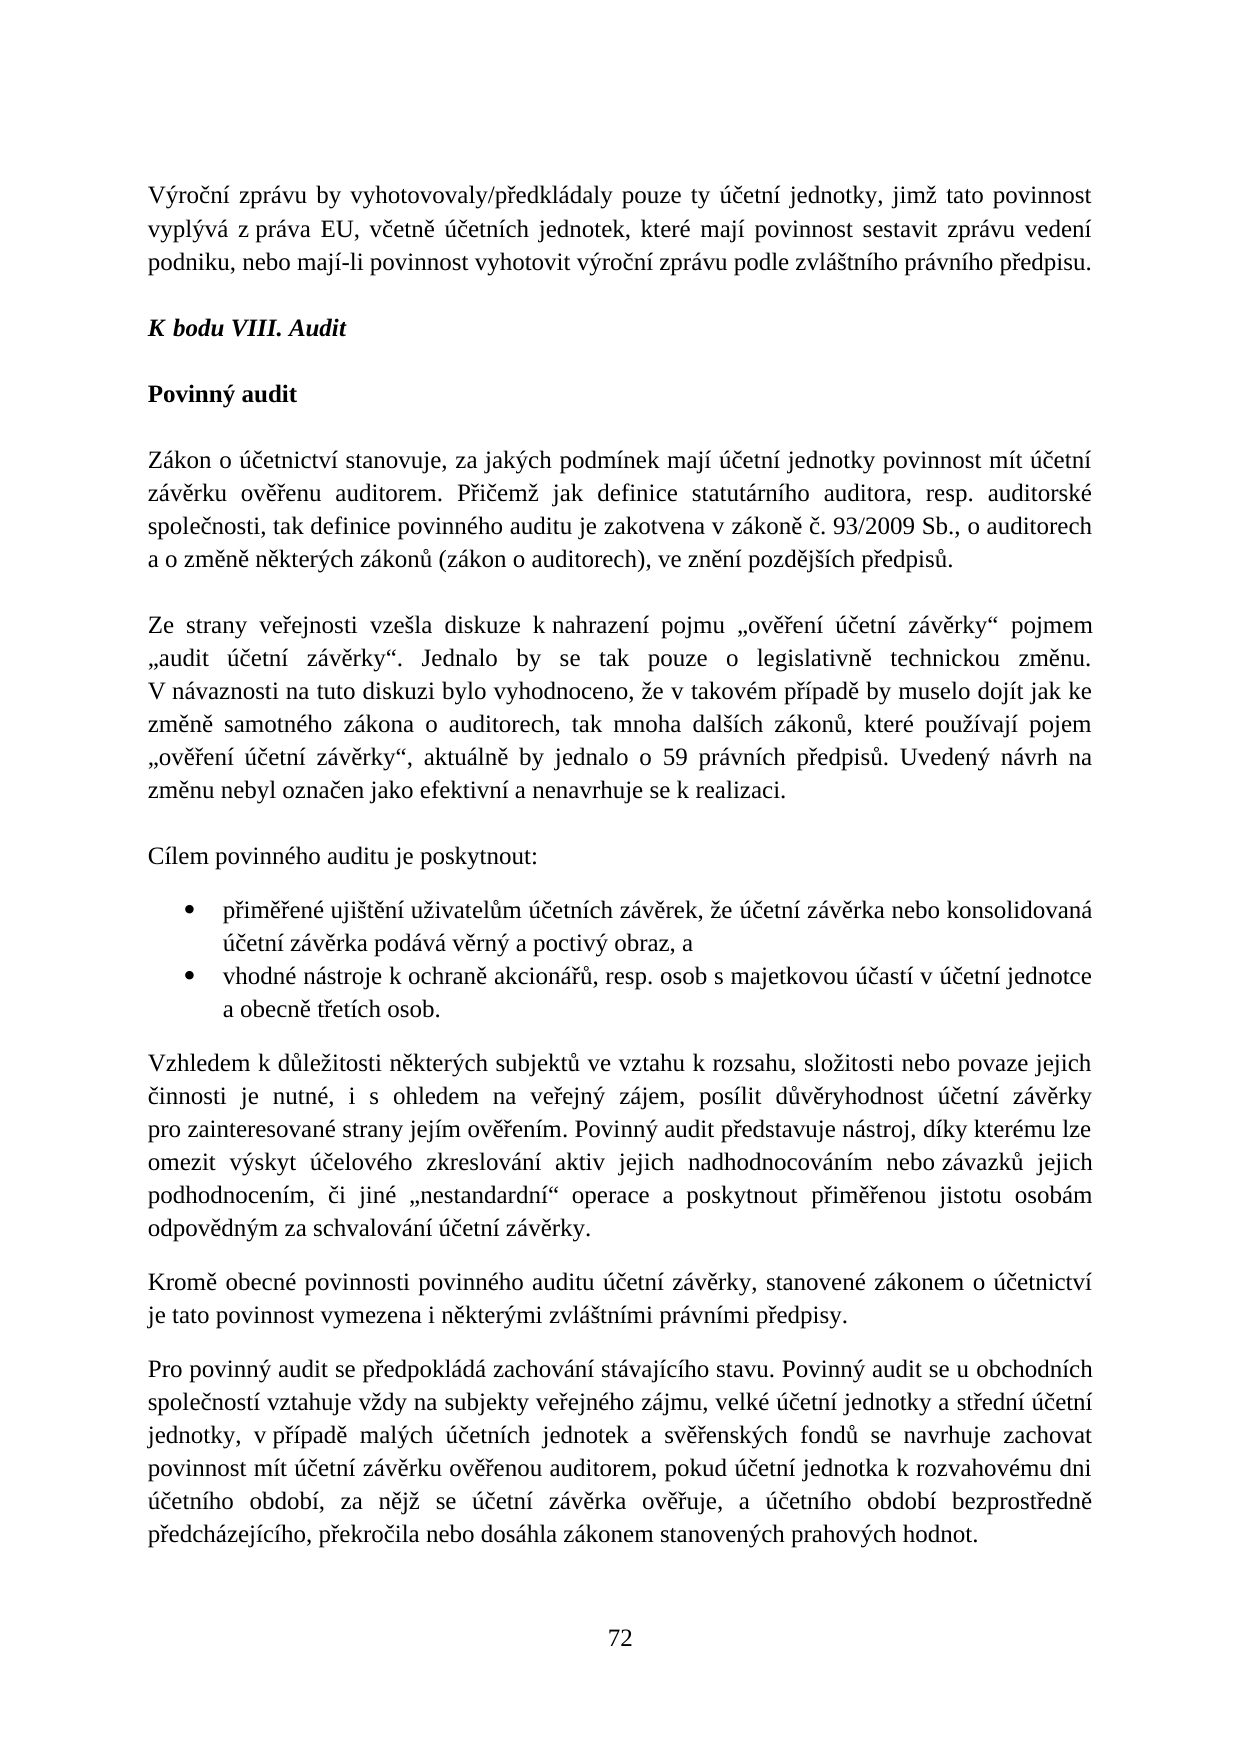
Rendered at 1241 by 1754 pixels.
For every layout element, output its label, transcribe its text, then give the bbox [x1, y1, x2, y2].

text Kromě obecné povinnosti povinného auditu účetní závěrky, stanovené zákonem o účetnictví je tato povinnost vymezena i některými zvláštními právními předpisy. [148, 1267, 1093, 1328]
text Vzhledem k důležitosti některých subjektů ve vztahu k rozsahu, složitosti nebo povaze jejich činnosti je nutné, i s ohledem na veřejný zájem, posílit důvěryhodnost účetní závěrky pro zainteresované strany jejím ověřením. Povinný audit představuje nástroj, díky kterému lze omezit výskyt účelového zkreslování aktiv jejich nadhodnocováním nebo závazků jejich podhodnocením, či jiné „nestandardní“ operace a poskytnout přiměřenou jistotu osobám odpovědným za schvalování účetní závěrky. [148, 1048, 1093, 1242]
list přiměřené ujištění uživatelům účetních závěrek, že účetní závěrka nebo konsolidovaná účetní závěrka podává věrný a poctivý obraz, a [185, 895, 1093, 957]
text Výroční zprávu by vyhotovovaly/předkládaly pouze ty účetní jednotky, jimž tato povinnost vyplývá z práva EU, včetně účetních jednotek, které mají povinnost sestavit zprávu vedení podniku, nebo mají-li povinnost vyhotovit výroční zprávu podle zvláštního právního předpisu. [148, 181, 1093, 275]
text Zákon o účetnictví stanovuje, za jakých podmínek mají účetní jednotky povinnost mít účetní závěrku ověřenu auditorem. Přičemž jak definice statutárního auditora, resp. auditorské společnosti, tak definice povinného auditu je zakotvena v zákoně č. 93/2009 Sb., o auditorech a o změně některých zákonů (zákon o auditorech), ve znění pozdějších předpisů. [148, 445, 1093, 573]
text Pro povinný audit se předpokládá zachování stávajícího stavu. Povinný audit se u obchodních společností vztahuje vždy na subjekty veřejného zájmu, velké účetní jednotky a střední účetní jednotky, v případě malých účetních jednotek a svěřenských fondů se navrhuje zachovat povinnost mít účetní závěrku ověřenou auditorem, pokud účetní jednotka k rozvahovému dni účetního období, za nějž se účetní závěrka ověřuje, a účetního období bezprostředně předcházejícího, překročila nebo dosáhla zákonem stanovených prahových hodnot. [148, 1354, 1093, 1547]
text Cílem povinného auditu je poskytnout: [148, 841, 1093, 870]
list vhodné nástroje k ochraně akcionářů, resp. osob s majetkovou účastí v účetní jednotce a obecně třetích osob. [185, 961, 1093, 1023]
text Ze strany veřejnosti vzešla diskuze k nahrazení pojmu „ověření účetní závěrky“ pojmem „audit účetní závěrky“. Jednalo by se tak pouze o legislativně technickou změnu. V návaznosti na tuto diskuzi bylo vyhodnoceno, že v takovém případě by muselo dojít jak ke změně samotného zákona o auditorech, tak mnoha dalších zákonů, které používají pojem „ověření účetní závěrky“, aktuálně by jednalo o 59 právních předpisů. Uvedený návrh na změnu nebyl označen jako efektivní a nenavrhuje se k realizaci. [148, 610, 1093, 804]
text K bodu VIII. Audit [148, 313, 1093, 341]
text Povinný audit [148, 379, 1093, 407]
